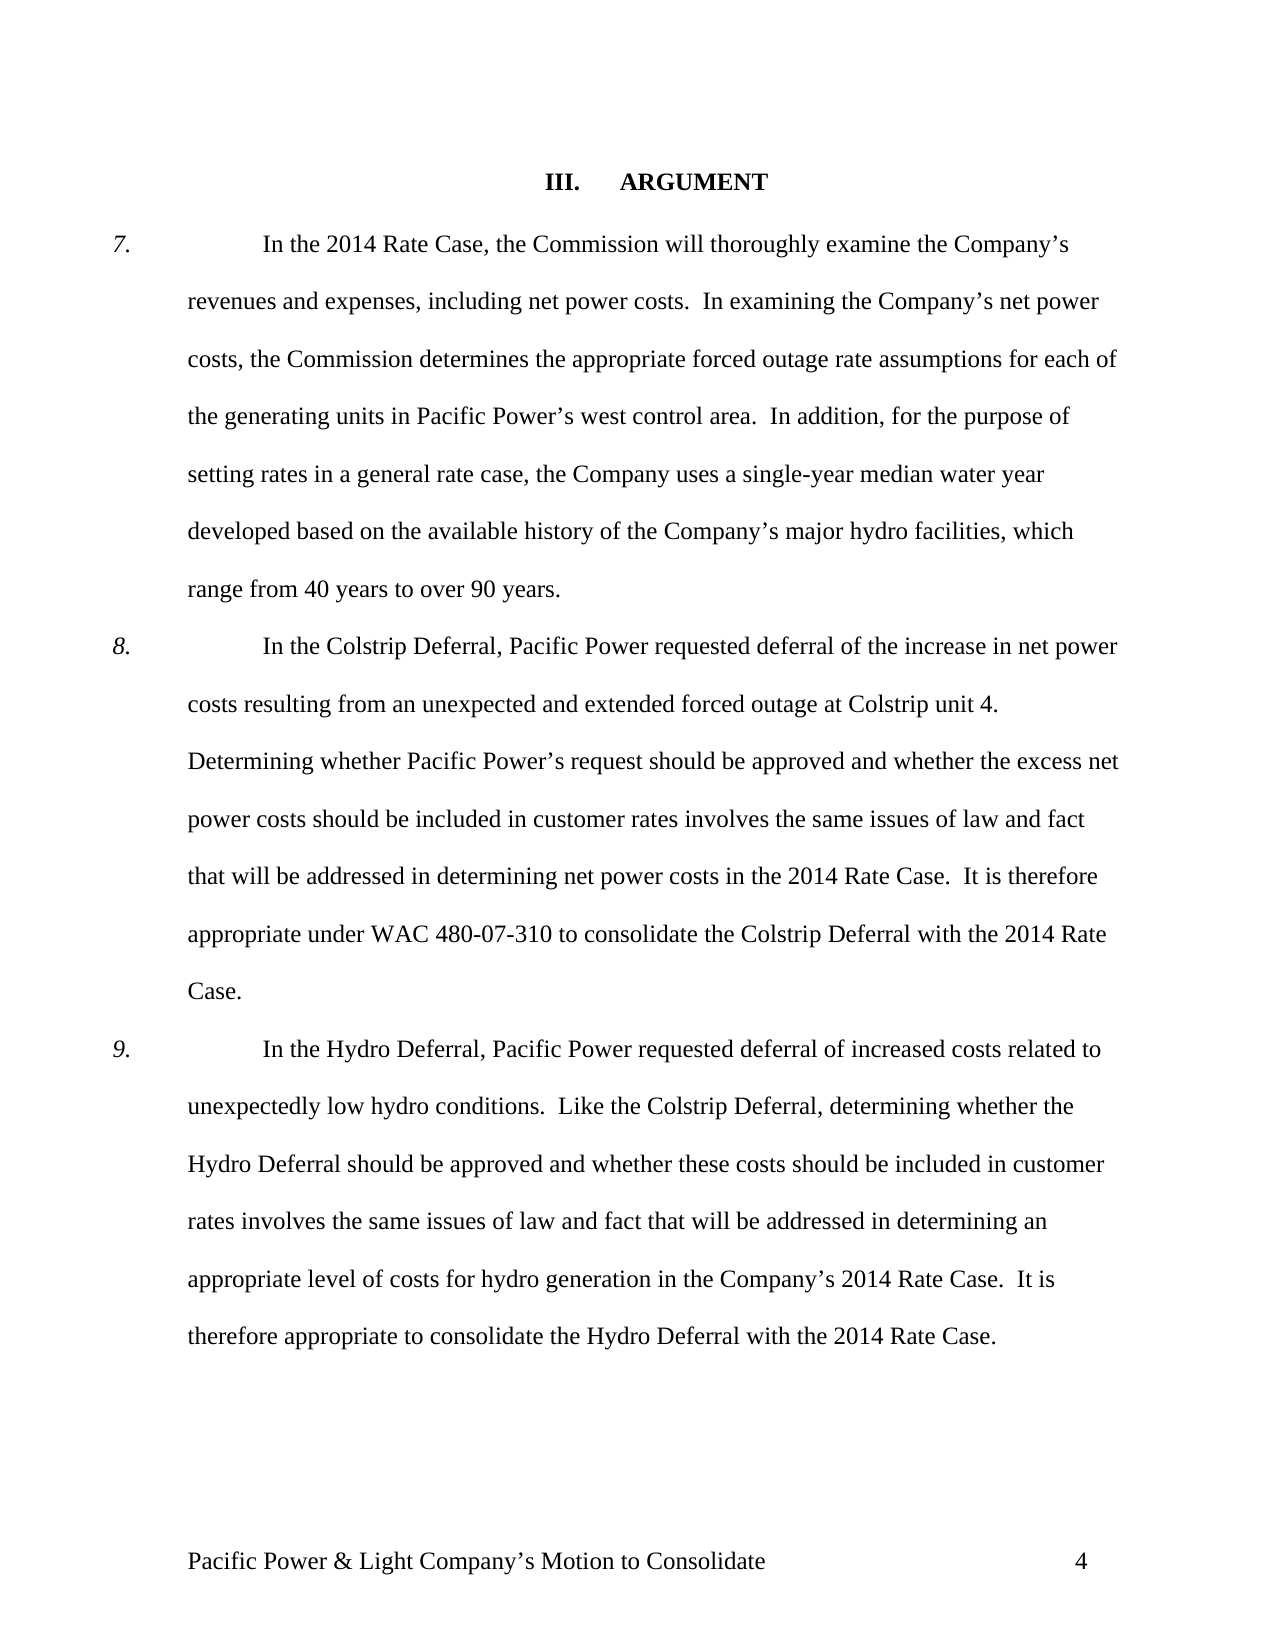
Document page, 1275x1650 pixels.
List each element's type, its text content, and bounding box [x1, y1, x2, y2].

subtitle III. ARGUMENT [187, 150, 1125, 200]
list In the 2014 Rate Case, the Commission will thoroughly examine the Company’s revenues and expenses, including net power costs. In examining the Company’s net power costs, the Commission determines the appropriate forced outage rate assumptions for each of the generating units in Pacific Power’s west control area. In addition, for the purpose of setting rates in a general rate case, the Company uses a single-year median water year developed based on the available history of the Company’s major hydro facilities, which range from 40 years to over 90 years. [112, 229, 1125, 602]
list In the Colstrip Deferral, Pacific Power requested deferral of the increase in net power costs resulting from an unexpected and extended forced outage at Colstrip unit 4. Determining whether Pacific Power’s request should be approved and whether the excess net power costs should be included in customer rates involves the same issues of law and fact that will be addressed in determining net power costs in the 2014 Rate Case. It is therefore appropriate under WAC 480-07-310 to consolidate the Colstrip Deferral with the 2014 Rate Case. [112, 631, 1125, 1005]
list In the Hydro Deferral, Pacific Power requested deferral of increased costs related to unexpectedly low hydro conditions. Like the Colstrip Deferral, determining whether the Hydro Deferral should be approved and whether these costs should be included in customer rates involves the same issues of law and fact that will be addressed in determining an appropriate level of costs for hydro generation in the Company’s 2014 Rate Case. It is therefore appropriate to consolidate the Hydro Deferral with the 2014 Rate Case. [112, 1034, 1125, 1350]
